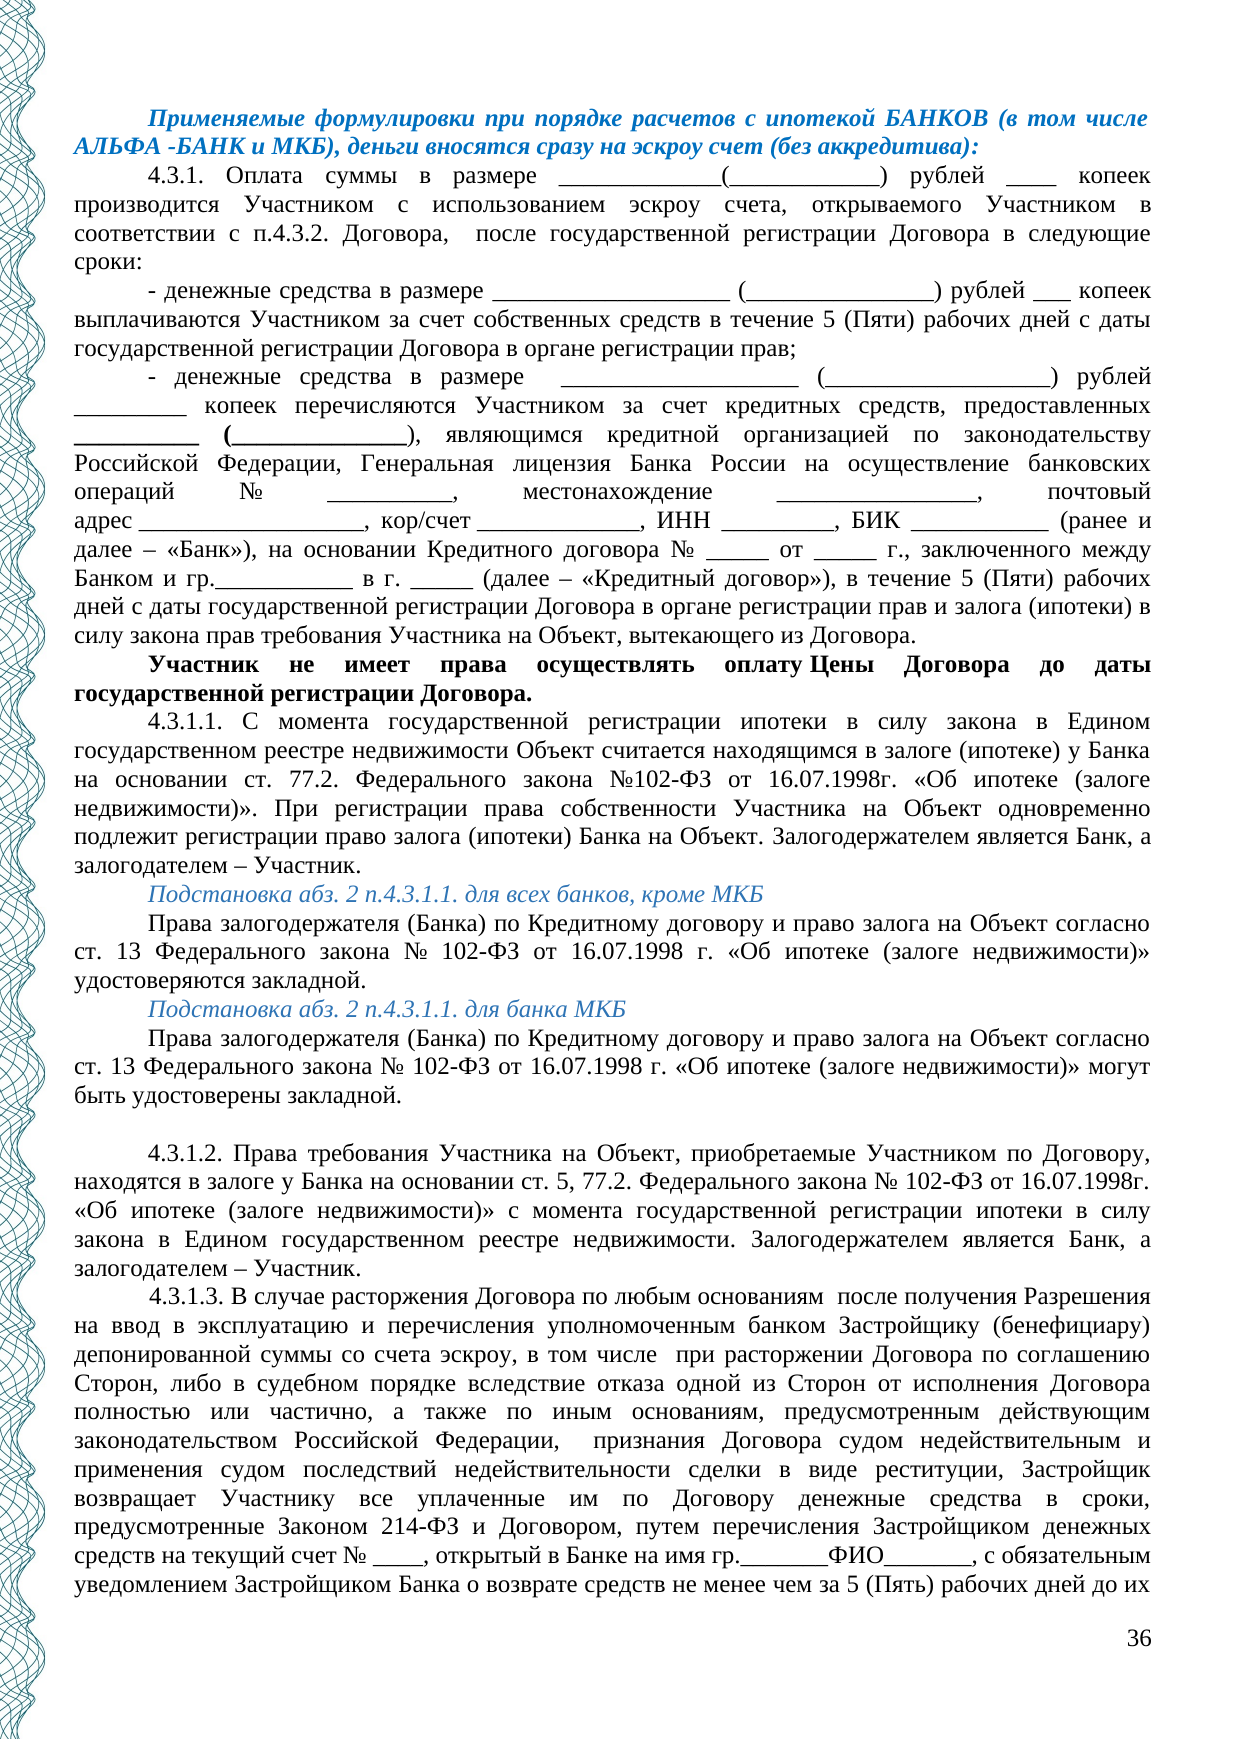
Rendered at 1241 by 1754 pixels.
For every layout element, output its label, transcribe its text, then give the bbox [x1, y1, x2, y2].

text Подстановка абз. 2 п.4.3.1.1. для всех банков, кроме МКБ [74, 879, 1152, 908]
text - денежные средства в размере ___________________ (__________________) рублей _________ копеек перечисляются Участником за счет кредитных средств, предоставленных __________ (______________), являющимся кредитной организацией по законодательству Российской Федерации, Генеральная лицензия Банка России на осуществление банковских операций № __________, местонахождение ________________, почтовый адрес __________________, кор/счет _____________, ИНН _________, БИК ___________ (ранее и далее – «Банк»), на основании Кредитного договора № _____ от _____ г., заключенного между Банком и гр.___________ в г. _____ (далее – «Кредитный договор»), в течение 5 (Пяти) рабочих дней с даты государственной регистрации Договора в органе регистрации прав и залога (ипотеки) в силу закона прав требования Участника на Объект, вытекающего из Договора. [74, 361, 1152, 649]
text Подстановка абз. 2 п.4.3.1.1. для банка МКБ [74, 994, 1152, 1023]
text 4.3.1.1. С момента государственной регистрации ипотеки в силу закона в Едином государственном реестре недвижимости Объект считается находящимся в залоге (ипотеке) у Банка на основании ст. 77.2. Федерального закона №102-ФЗ от 16.07.1998г. «Об ипотеке (залоге недвижимости)». При регистрации права собственности Участника на Объект одновременно подлежит регистрации право залога (ипотеки) Банка на Объект. Залогодержателем является Банк, а залогодателем – Участник. [74, 706, 1152, 879]
text Права залогодержателя (Банка) по Кредитному договору и право залога на Объект согласно ст. 13 Федерального закона № 102-ФЗ от 16.07.1998 г. «Об ипотеке (залоге недвижимости)» могут быть удостоверены закладной. [74, 1023, 1152, 1109]
text 4.3.1. Оплата суммы в размере _____________(____________) рублей ____ копеек производится Участником с использованием эскроу счета, открываемого Участником в соответствии с п.4.3.2. Договора, после государственной регистрации Договора в следующие сроки: [74, 160, 1152, 275]
text Права залогодержателя (Банка) по Кредитному договору и право залога на Объект согласно ст. 13 Федерального закона № 102-ФЗ от 16.07.1998 г. «Об ипотеке (залоге недвижимости)» удостоверяются закладной. [74, 908, 1152, 994]
picture [0, 0, 1241, 1739]
text Участник не имеет права осуществлять оплату Цены Договора до даты государственной регистрации Договора. [74, 649, 1152, 706]
text - денежные средства в размере ___________________ (_______________) рублей ___ копеек выплачиваются Участником за счет собственных средств в течение 5 (Пяти) рабочих дней с даты государственной регистрации Договора в органе регистрации прав; [74, 275, 1152, 361]
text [74, 1281, 1152, 1598]
text 4.3.1.2. Права требования Участника на Объект, приобретаемые Участником по Договору, находятся в залоге у Банка на основании ст. 5, 77.2. Федерального закона № 102-ФЗ от 16.07.1998г. «Об ипотеке (залоге недвижимости)» с момента государственной регистрации ипотеки в силу закона в Едином государственном реестре недвижимости. Залогодержателем является Банк, а залогодателем – Участник. [74, 1138, 1152, 1281]
text Применяемые формулировки при порядке расчетов с ипотекой БАНКОВ (в том числе АЛЬФА -БАНК и МКБ), деньги вносятся сразу на эскроу счет (без аккредитива): [74, 103, 1152, 160]
